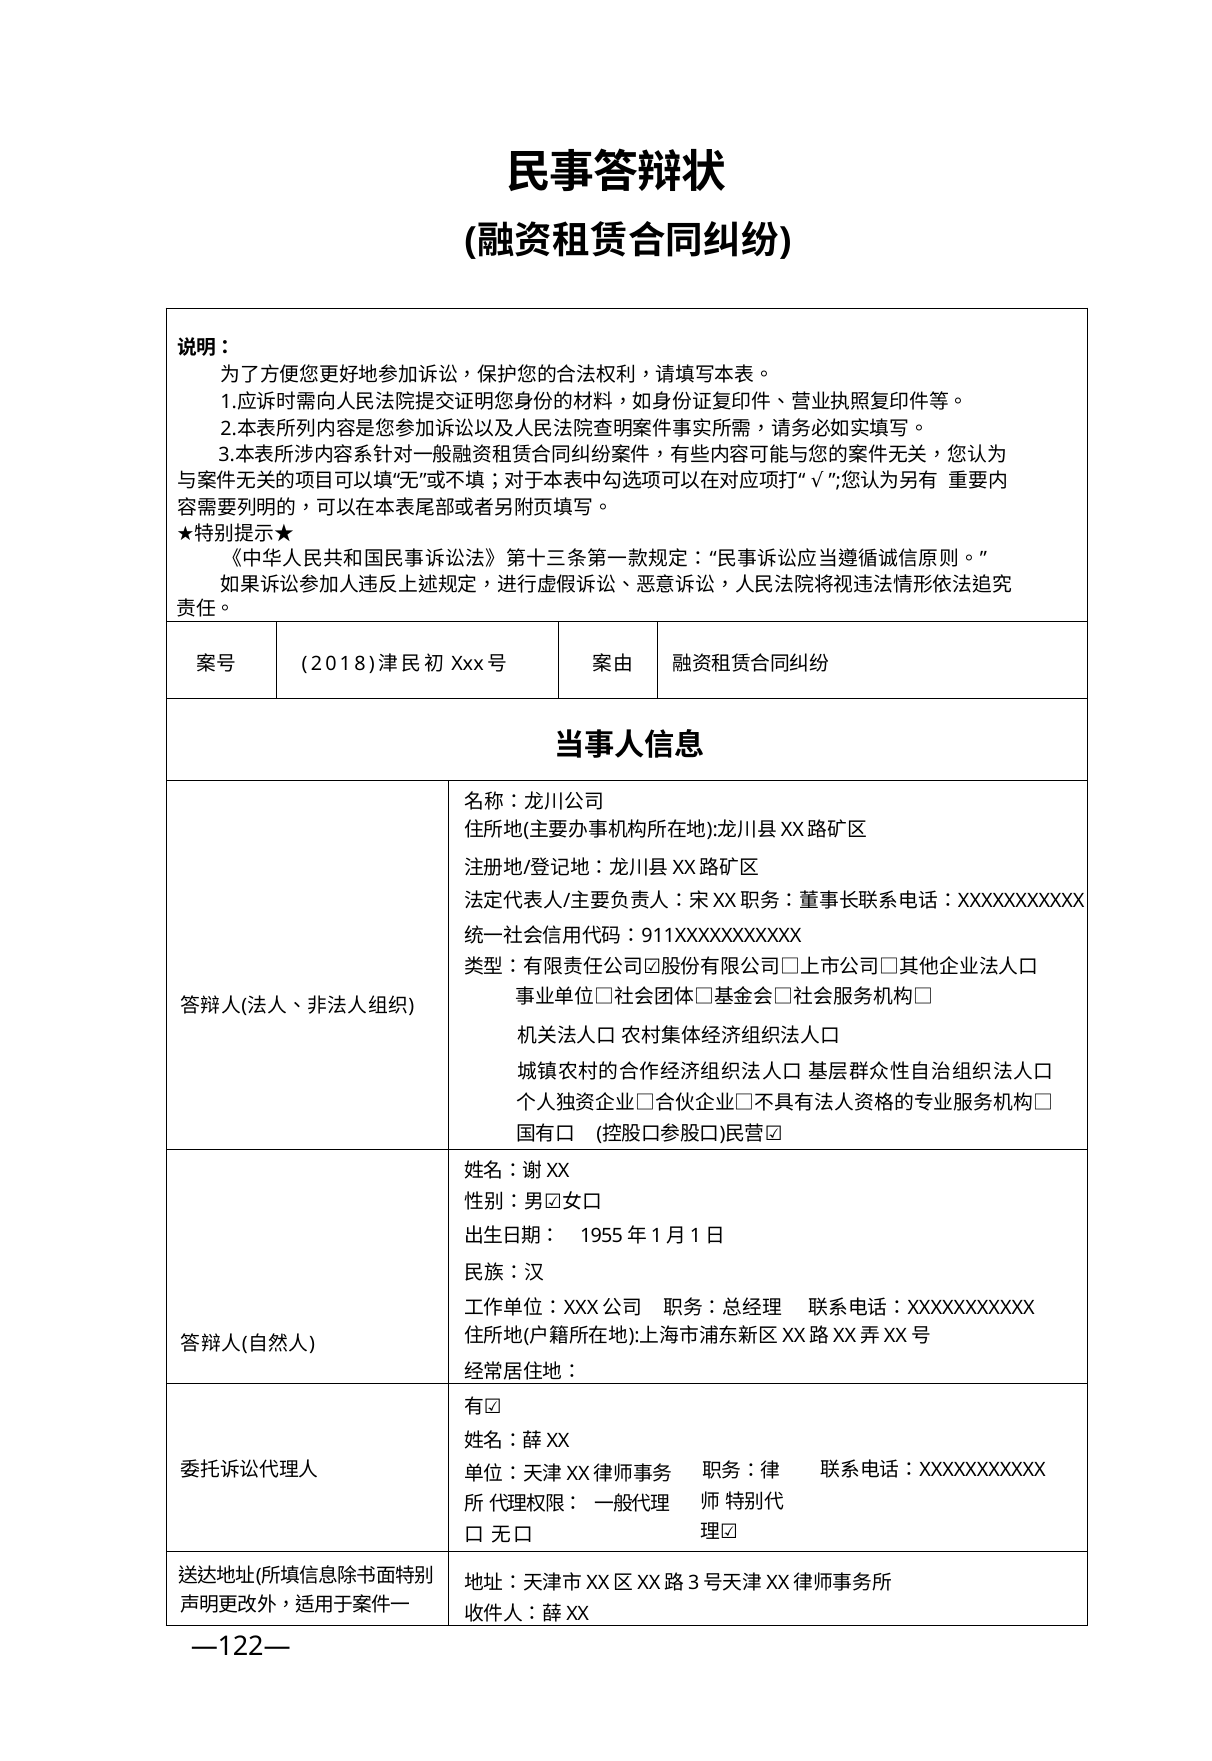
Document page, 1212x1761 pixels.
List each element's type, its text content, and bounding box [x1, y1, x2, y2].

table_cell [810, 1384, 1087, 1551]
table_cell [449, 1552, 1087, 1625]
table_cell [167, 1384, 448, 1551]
text (融资租赁合同纠纷) [464, 217, 1089, 263]
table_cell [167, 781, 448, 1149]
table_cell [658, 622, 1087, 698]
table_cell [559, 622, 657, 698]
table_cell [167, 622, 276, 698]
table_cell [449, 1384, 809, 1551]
text 民事答辩状 [506, 143, 1089, 198]
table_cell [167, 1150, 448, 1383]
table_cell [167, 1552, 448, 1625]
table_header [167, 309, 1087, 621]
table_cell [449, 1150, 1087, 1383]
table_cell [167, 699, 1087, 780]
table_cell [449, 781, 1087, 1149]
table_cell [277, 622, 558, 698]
